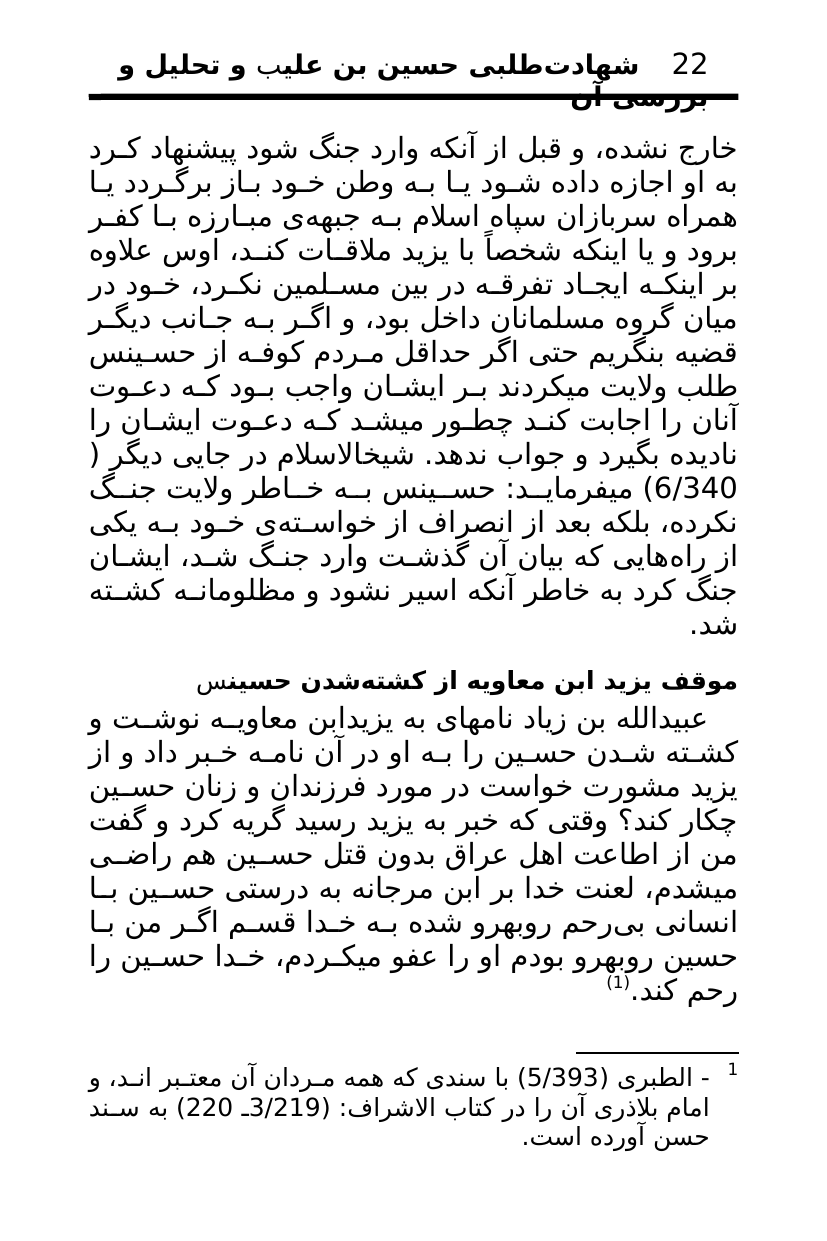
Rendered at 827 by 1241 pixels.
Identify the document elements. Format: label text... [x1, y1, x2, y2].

text عبیدالله بن زیاد نامهای به یزیدابن معاویه نوشت و کشته شدن حسین را به او در آن نامه خبر داد و از یزید مشورت خواست در مورد فرزندان و زنان حسین چکار کند؟ وقتی که خبر به یزید رسید گریه کرد و گفت من از اطاعت اهل عراق بدون قتل حسین هم راضی میشدم، لعنت خدا بر ابن مرجانه به درستی حسین با انسانی بی‌رحم روبهرو شده به خدا قسم اگر من با حسین روبهرو بودم او را عفو میکردم، خدا حسین را رحم کند.() [89, 701, 738, 1007]
text موقف یزید ابن معاویه از کشته‌شدن حسینس [89, 666, 738, 695]
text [89, 132, 738, 641]
